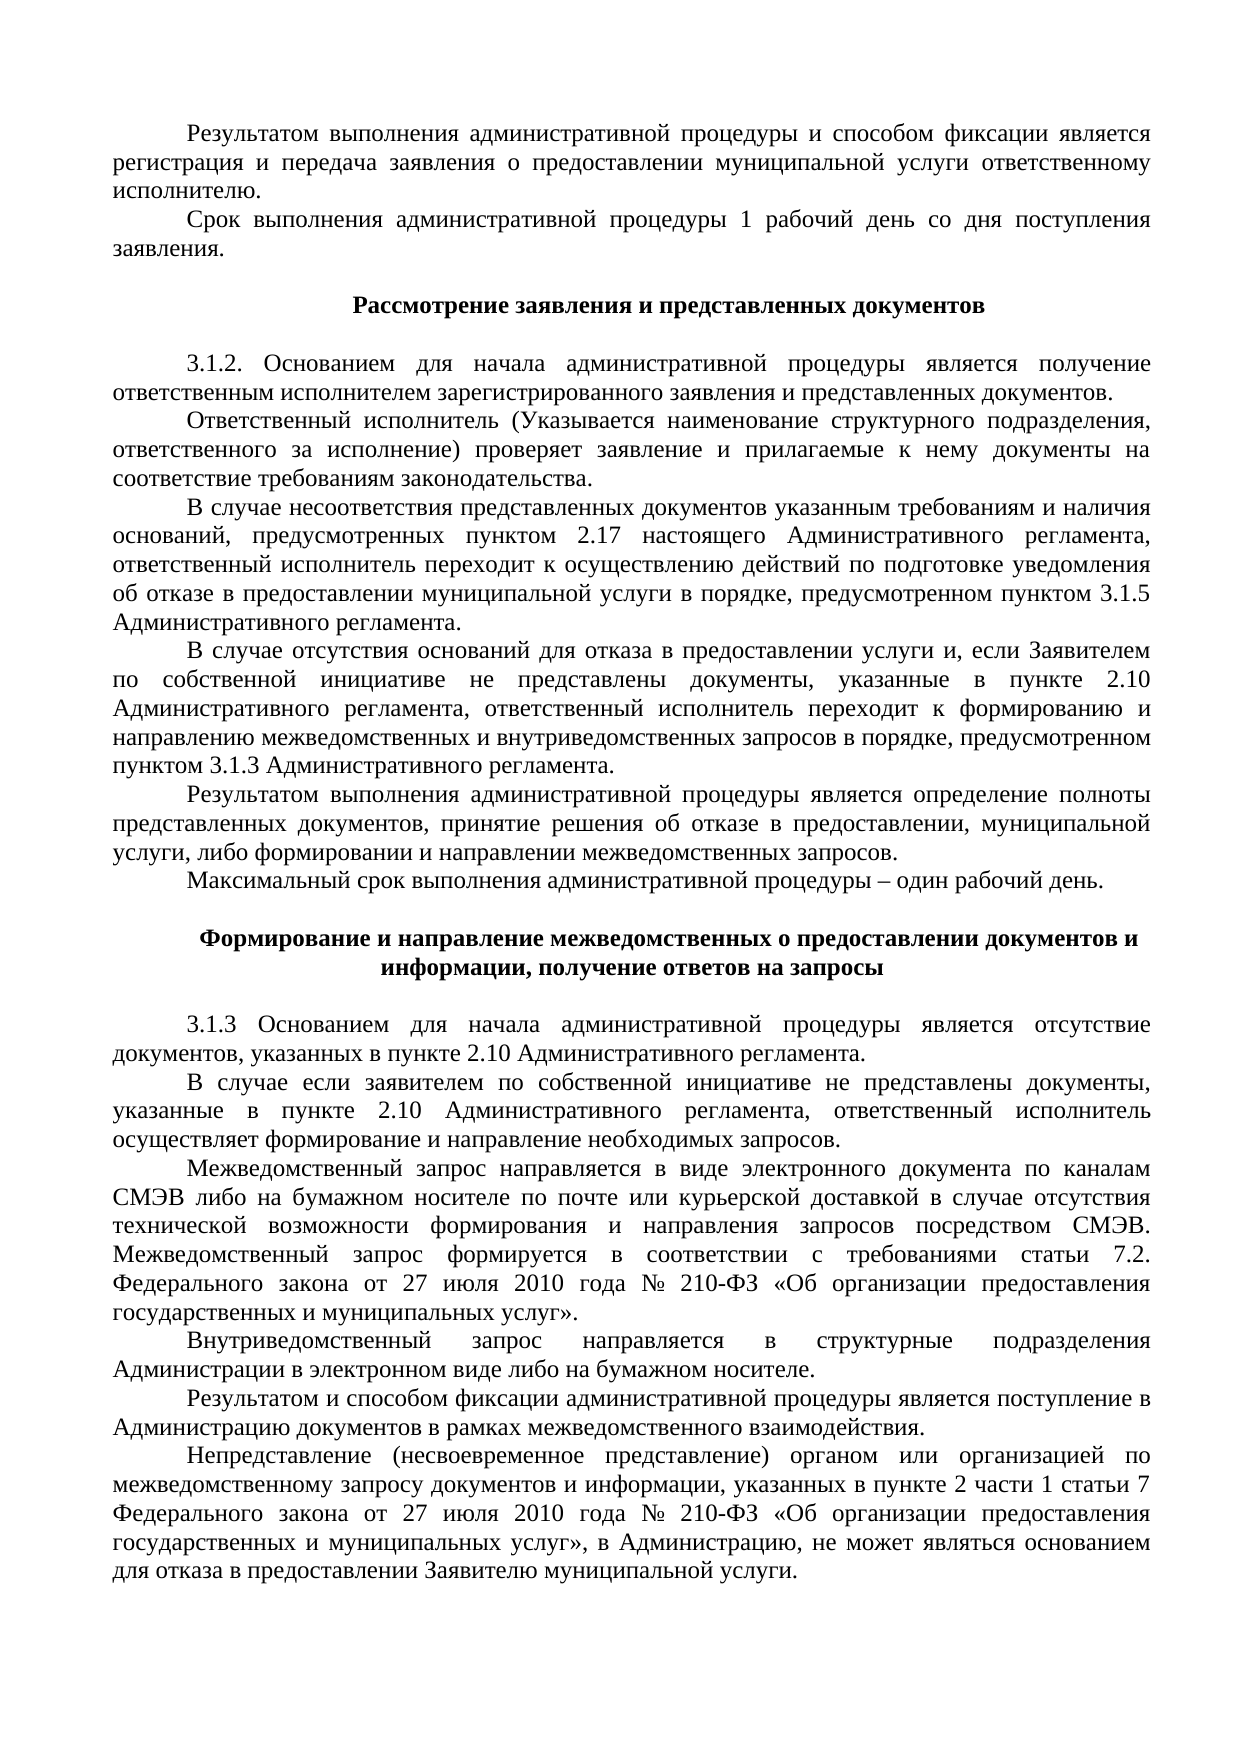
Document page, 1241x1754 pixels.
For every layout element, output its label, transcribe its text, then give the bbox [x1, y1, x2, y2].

text 3.1.3 Основанием для начала административной процедуры является отсутствие документов, указанных в пункте 2.10 Административного регламента. [112, 1009, 1152, 1067]
text 3.1.2. Основанием для начала административной процедуры является получение ответственным исполнителем зарегистрированного заявления и представленных документов. [112, 348, 1152, 406]
text Срок выполнения административной процедуры 1 рабочий день со дня поступления заявления. [112, 204, 1152, 262]
text Непредставление (несвоевременное представление) органом или организацией по межведомственному запросу документов и информации, указанных в пункте 2 части 1 статьи 7 Федерального закона от 27 июля 2010 года № 210-ФЗ «Об организации предоставления государственных и муниципальных услуг», в Администрацию, не может являться основанием для отказа в предоставлении Заявителю муниципальной услуги. [112, 1441, 1152, 1584]
text В случае несоответствия представленных документов указанным требованиям и наличия оснований, предусмотренных пунктом 2.17 настоящего Административного регламента, ответственный исполнитель переходит к осуществлению действий по подготовке уведомления об отказе в предоставлении муниципальной услуги в порядке, предусмотренном пунктом 3.1.5 Административного регламента. [112, 492, 1152, 636]
text В случае если заявителем по собственной инициативе не представлены документы, указанные в пункте 2.10 Административного регламента, ответственный исполнитель осуществляет формирование и направление необходимых запросов. [112, 1067, 1152, 1153]
text Внутриведомственный запрос направляется в структурные подразделения Администрации в электронном виде либо на бумажном носителе. [112, 1326, 1152, 1383]
text Результатом выполнения административной процедуры является определение полноты представленных документов, принятие решения об отказе в предоставлении, муниципальной услуги, либо формировании и направлении межведомственных запросов. [112, 779, 1152, 866]
text В случае отсутствия оснований для отказа в предоставлении услуги и, если Заявителем по собственной инициативе не представлены документы, указанные в пункте 2.10 Административного регламента, ответственный исполнитель переходит к формированию и направлению межведомственных и внутриведомственных запросов в порядке, предусмотренном пунктом 3.1.3 Административного регламента. [112, 636, 1152, 779]
text Рассмотрение заявления и представленных документов [112, 291, 1152, 319]
text Максимальный срок выполнения административной процедуры – один рабочий день. [112, 866, 1152, 894]
text Межведомственный запрос направляется в виде электронного документа по каналам СМЭВ либо на бумажном носителе по почте или курьерской доставкой в случае отсутствия технической возможности формирования и направления запросов посредством СМЭВ. Межведомственный запрос формируется в соответствии с требованиями статьи 7.2. Федерального закона от 27 июля 2010 года № 210-ФЗ «Об организации предоставления государственных и муниципальных услуг». [112, 1153, 1152, 1326]
text Ответственный исполнитель (Указывается наименование структурного подразделения, ответственного за исполнение) проверяет заявление и прилагаемые к нему документы на соответствие требованиям законодательства. [112, 406, 1152, 492]
text Результатом и способом фиксации административной процедуры является поступление в Администрацию документов в рамках межведомственного взаимодействия. [112, 1383, 1152, 1441]
text Результатом выполнения административной процедуры и способом фиксации является регистрация и передача заявления о предоставлении муниципальной услуги ответственному исполнителю. [112, 118, 1152, 204]
text Формирование и направление межведомственных о предоставлении документов и информации, получение ответов на запросы [112, 923, 1152, 981]
